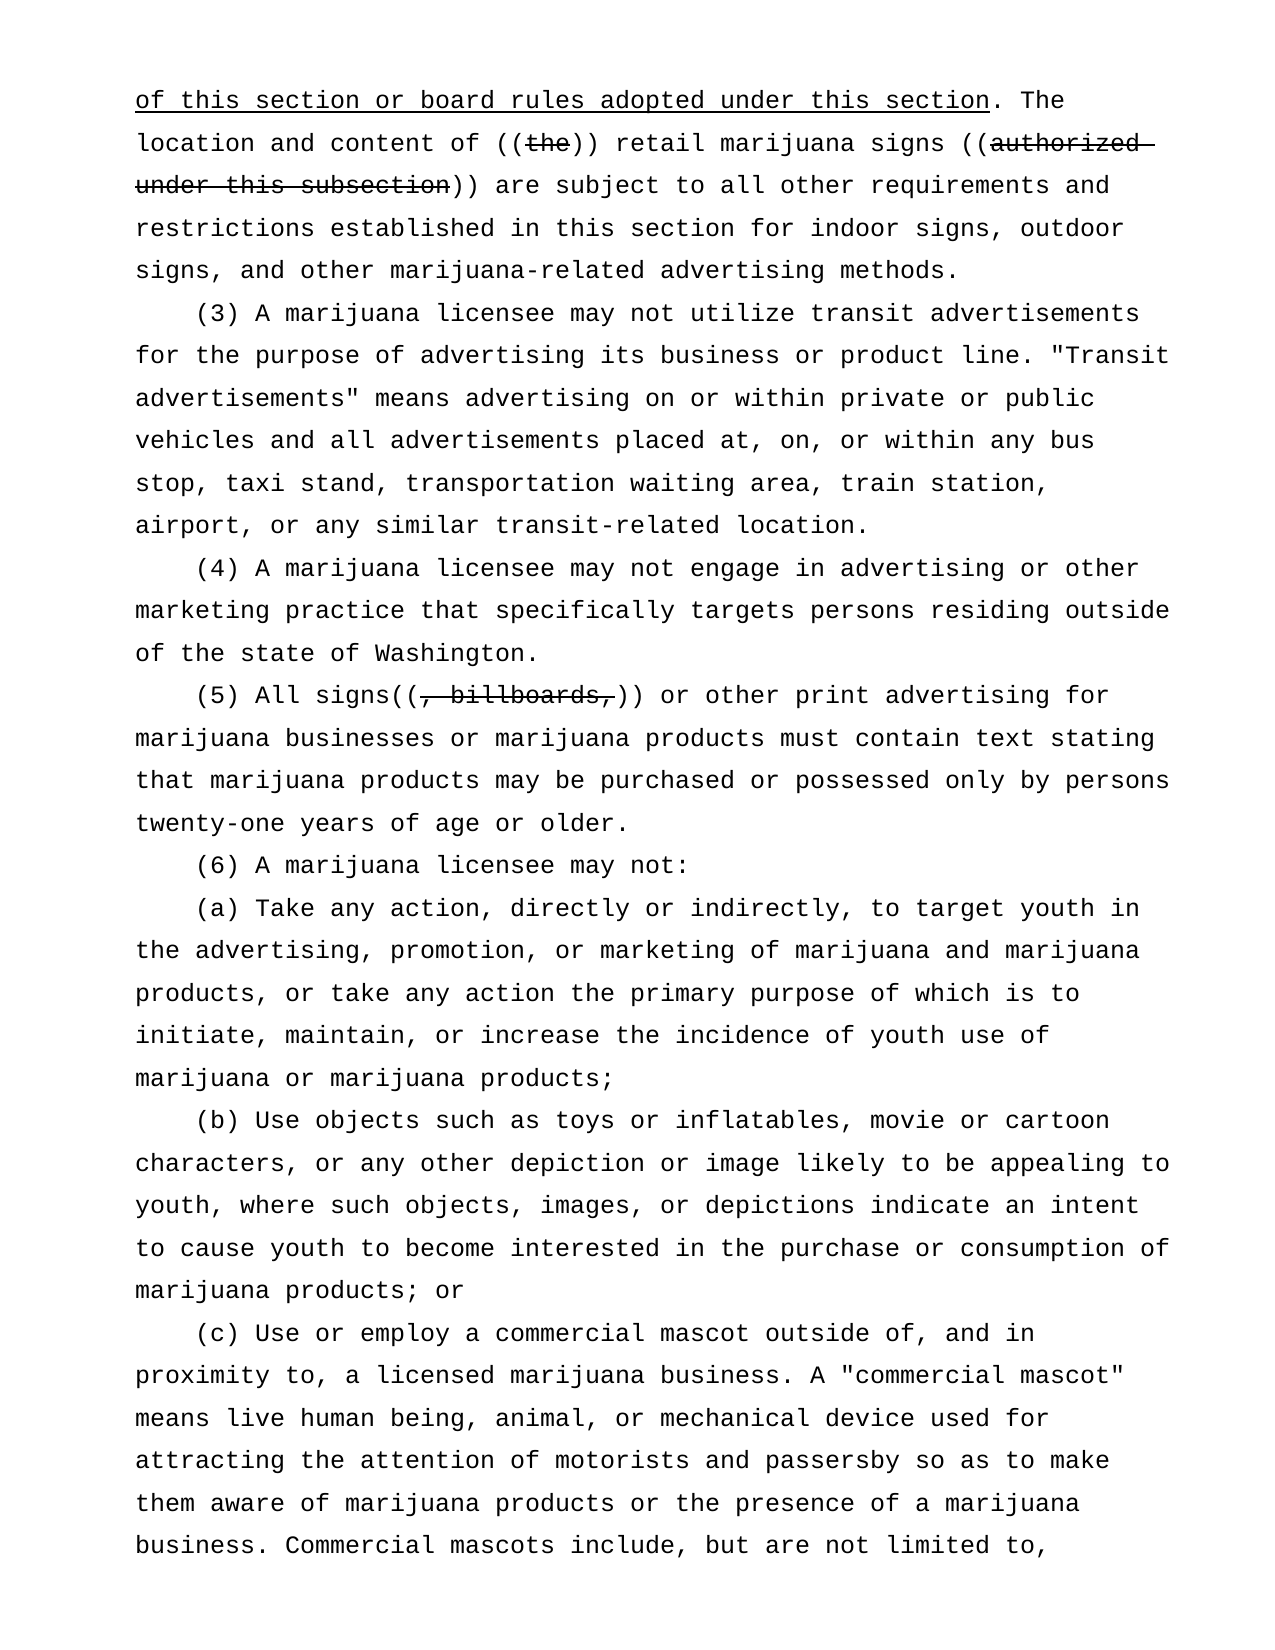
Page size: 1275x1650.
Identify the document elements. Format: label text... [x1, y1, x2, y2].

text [135, 1307, 1170, 1562]
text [135, 75, 1170, 287]
text (b) Use objects such as toys or inflatables, movie or cartoon characters, or any other depiction or image likely to be appealing to youth, where such objects, images, or depictions indicate an intent to cause youth to become interested in the purchase or consumption of marijuana products; or [135, 1095, 1170, 1307]
text (a) Take any action, directly or indirectly, to target youth in the advertising, promotion, or marketing of marijuana and marijuana products, or take any action the primary purpose of which is to initiate, maintain, or increase the incidence of youth use of marijuana or marijuana products; [135, 882, 1170, 1095]
text (3) A marijuana licensee may not utilize transit advertisements for the purpose of advertising its business or product line. "Transit advertisements" means advertising on or within private or public vehicles and all advertisements placed at, on, or within any bus stop, taxi stand, transportation waiting area, train station, airport, or any similar transit-related location. [135, 287, 1170, 542]
text (4) A marijuana licensee may not engage in advertising or other marketing practice that specifically targets persons residing outside of the state of Washington. [135, 542, 1170, 670]
text (6) A marijuana licensee may not: [135, 840, 1170, 882]
text (5) All signs((, billboards,)) or other print advertising for marijuana businesses or marijuana products must contain text stating that marijuana products may be purchased or possessed only by persons twenty-one years of age or older. [135, 670, 1170, 840]
